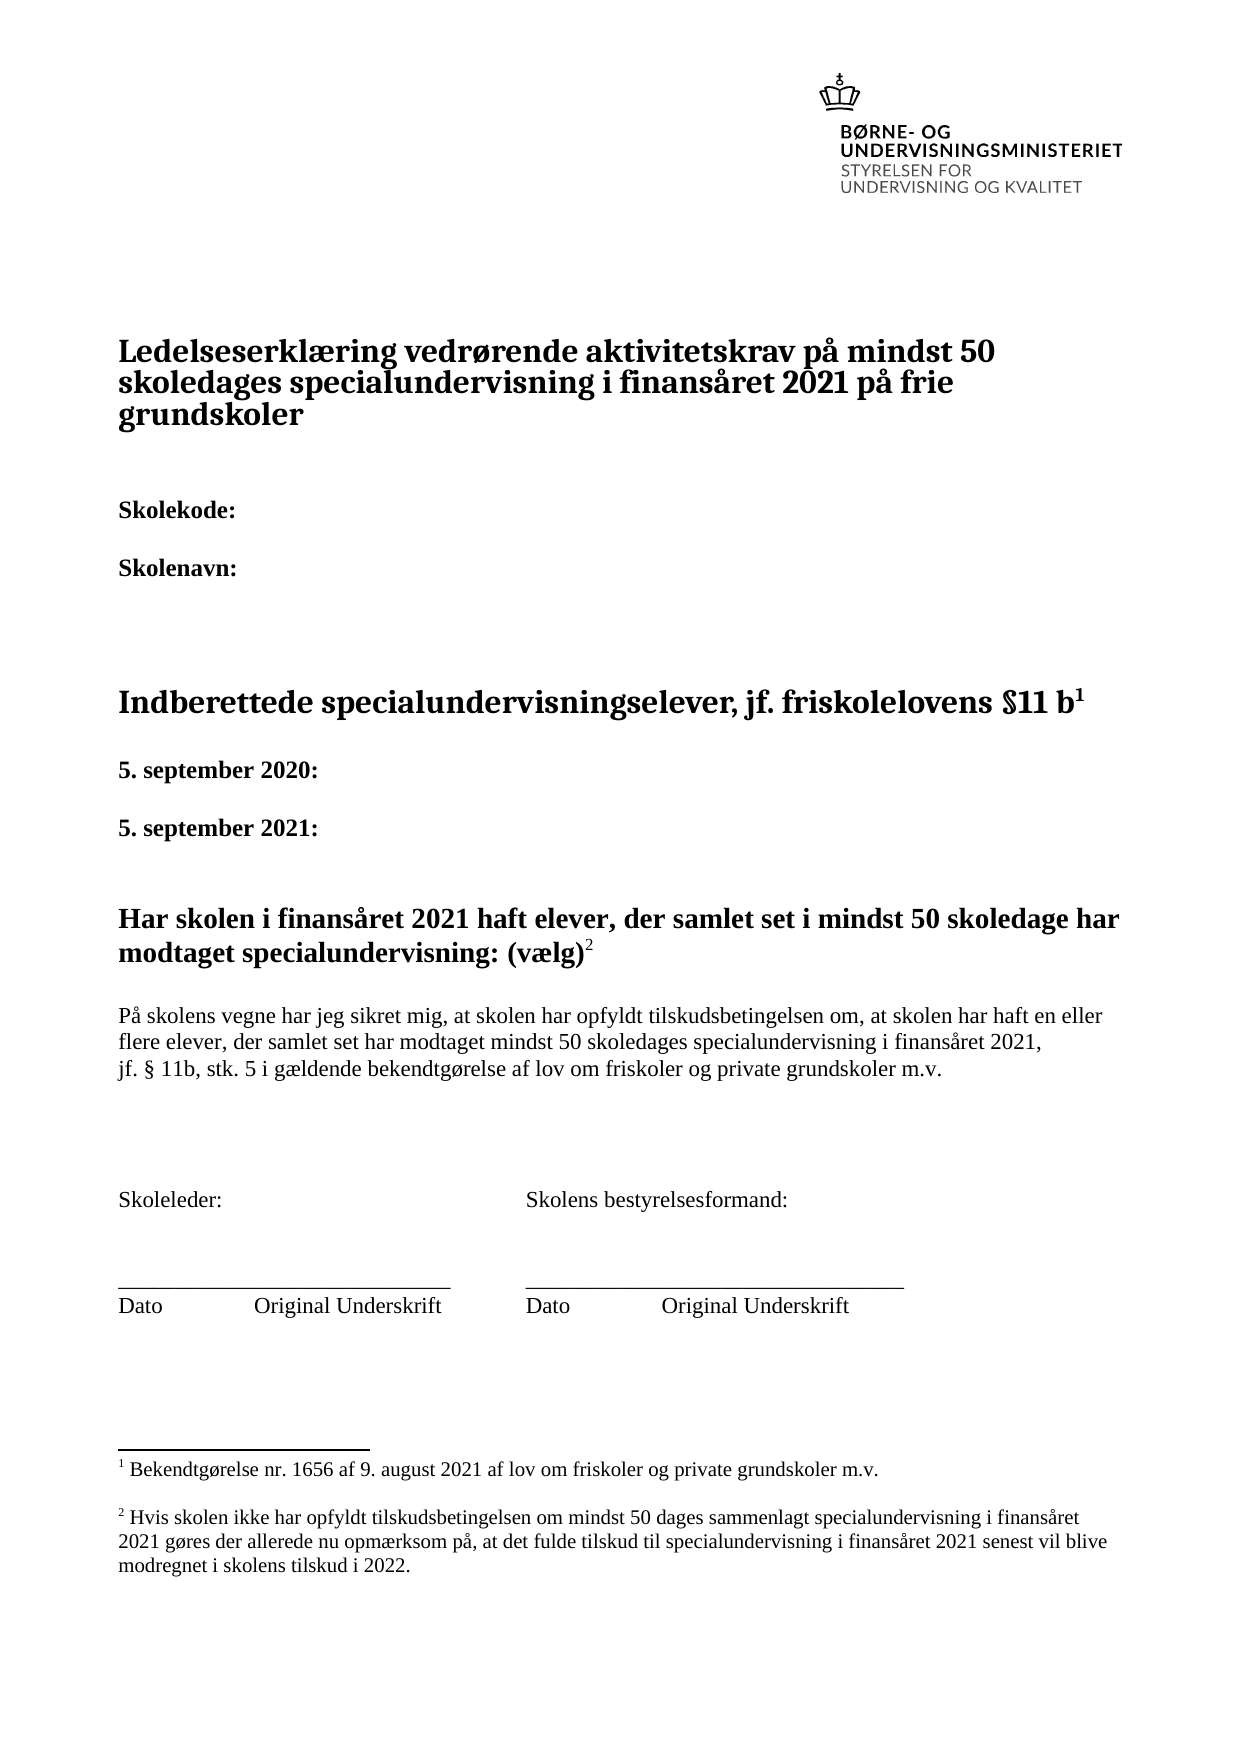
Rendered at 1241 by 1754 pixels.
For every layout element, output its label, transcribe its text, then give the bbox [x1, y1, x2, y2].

text Skoleleder: Skolens bestyrelsesformand: [118, 1186, 1122, 1213]
text 5. september 2021: [118, 813, 1122, 841]
text jf. § 11b, stk. 5 i gældende bekendtgørelse af lov om friskoler og private grundskoler m.v. [118, 1055, 1122, 1081]
text Skolenavn: [118, 553, 1122, 581]
text 5. september 2020: [118, 755, 1122, 784]
text Dato Original Underskrift Dato Original Underskrift [118, 1292, 1122, 1318]
text På skolens vegne har jeg sikret mig, at skolen har opfyldt tilskudsbetingelsen om, at skolen har haft en eller flere elever, der samlet set har modtaget mindst 50 skoledages specialundervisning i finansåret 2021, [118, 1002, 1122, 1055]
text _____________________________ _________________________________ [118, 1266, 1122, 1292]
text Har skolen i finansåret 2021 haft elever, der samlet set i mindst 50 skoledage har modtaget specialundervisning: [118, 901, 1122, 968]
text Skolekode: [118, 495, 1122, 524]
subtitle Ledelseserklæring vedrørende aktivitetskrav på mindst 50 skoledages specialundervisning i finansåret 2021 på frie grundskoler [118, 338, 1122, 431]
subtitle Indberettede specialundervisningselever, jf. friskolelovens §11 b [118, 689, 1122, 720]
